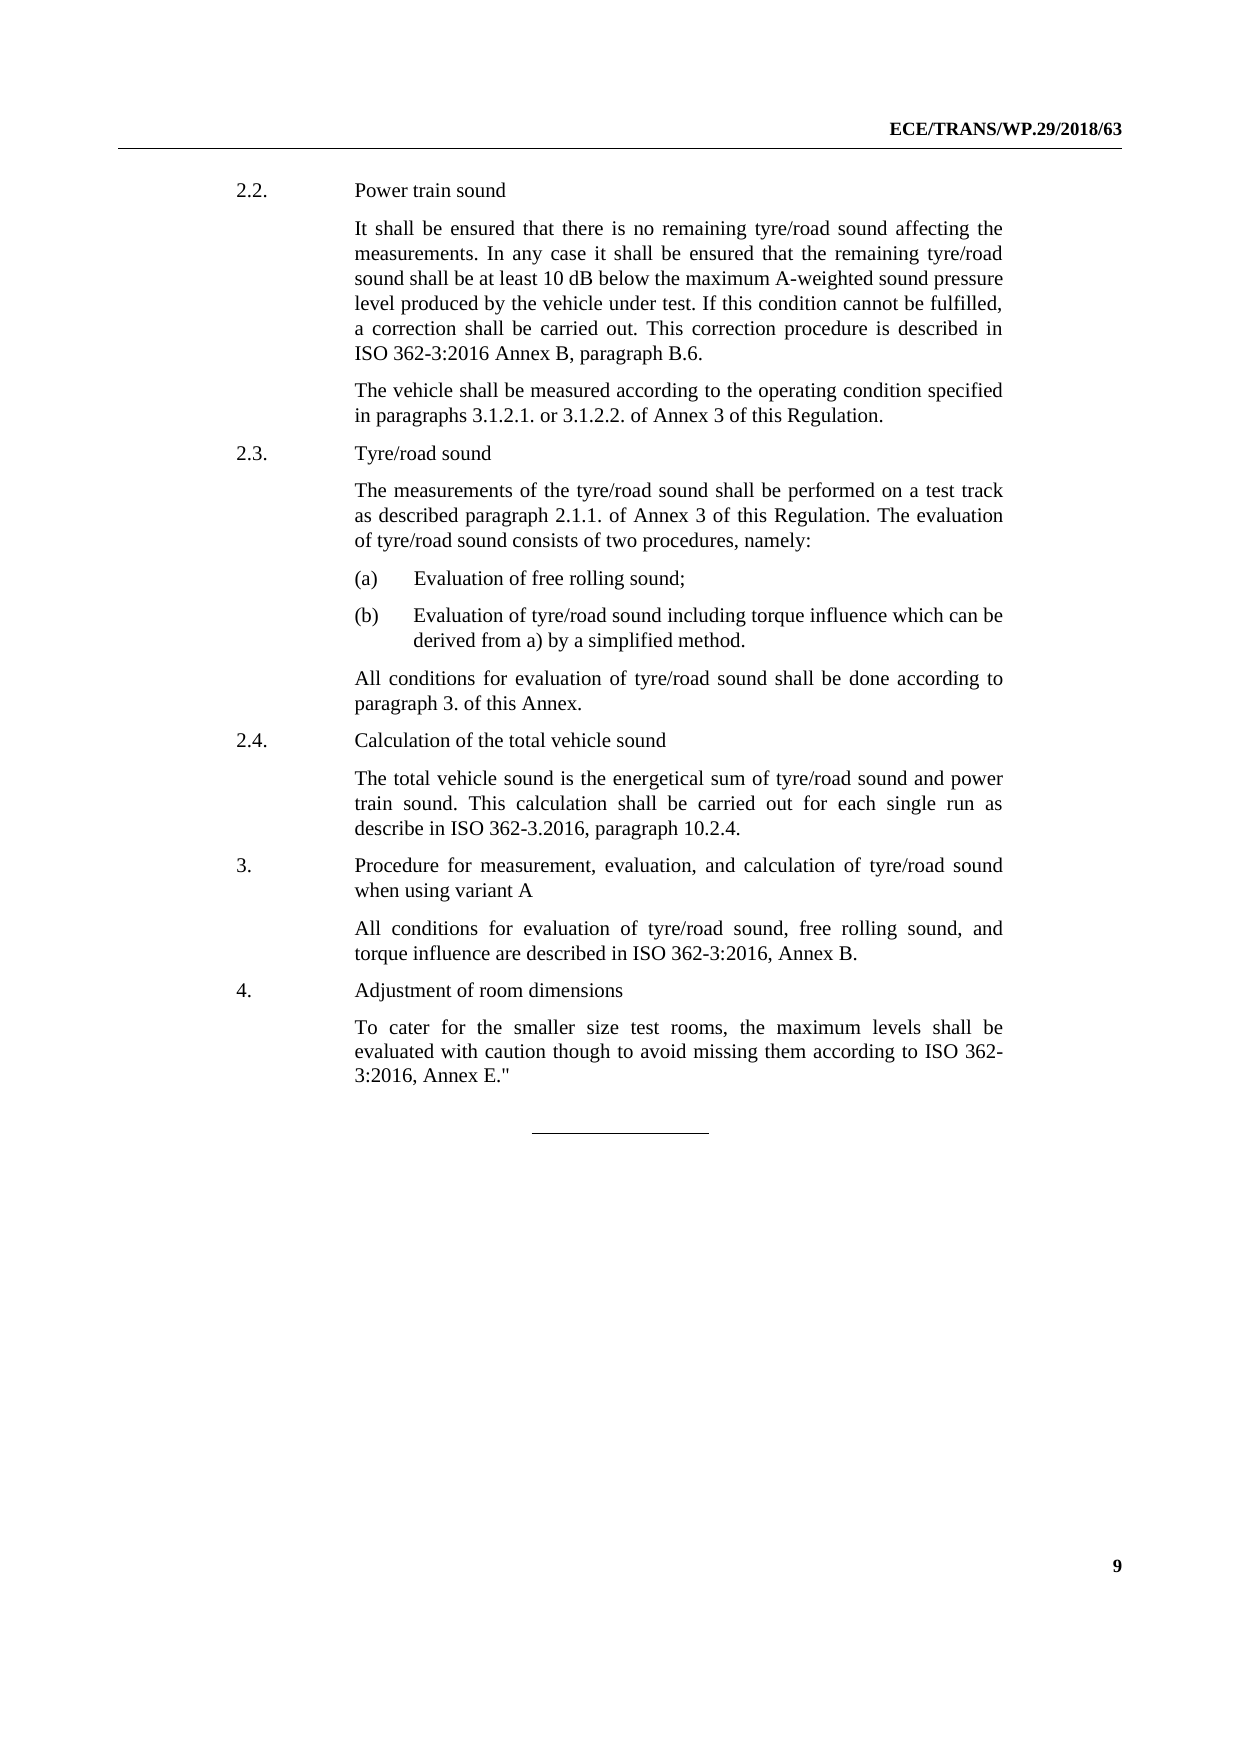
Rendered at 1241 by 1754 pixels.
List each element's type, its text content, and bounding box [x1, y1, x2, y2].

text It shall be ensured that there is no remaining tyre/road sound affecting the measurements. In any case it shall be ensured that the remaining tyre/road sound shall be at least 10 dB below the maximum A-weighted sound pressure level produced by the vehicle under test. If this condition cannot be fulfilled, a correction shall be carried out. This correction procedure is described in ISO 362-3:2016 Annex B, paragraph B.6. [354, 215, 1004, 365]
text The measurements of the tyre/road sound shall be performed on a test track as described paragraph 2.1.1. of Annex 3 of this Regulation. The evaluation of tyre/road sound consists of two procedures, namely: [354, 477, 1004, 552]
text 4. Adjustment of room dimensions [236, 977, 1004, 1002]
text All conditions for evaluation of tyre/road sound shall be done according to paragraph 3. of this Annex. [354, 665, 1004, 715]
text The total vehicle sound is the energetical sum of tyre/road sound and power train sound. This calculation shall be carried out for each single run as describe in ISO 362-3.2016, paragraph 10.2.4. [354, 765, 1004, 840]
text The vehicle shall be measured according to the operating condition specified in paragraphs 3.1.2.1. or 3.1.2.2. of Annex 3 of this Regulation. [354, 377, 1004, 427]
text 2.3. Tyre/road sound [236, 440, 1004, 465]
text 2.4. Calculation of the total vehicle sound [236, 727, 1004, 752]
text 2.2. Power train sound [236, 177, 1004, 202]
text (a) Evaluation of free rolling sound; [295, 565, 1004, 590]
text All conditions for evaluation of tyre/road sound, free rolling sound, and torque influence are described in ISO 362-3:2016, Annex B. [354, 915, 1004, 965]
text (b) Evaluation of tyre/road sound including torque influence which can be derived from a) by a simplified method. [354, 602, 1004, 652]
text To cater for the smaller size test rooms, the maximum levels shall be evaluated with caution though to avoid missing them according to ISO 362-3:2016, Annex E." [354, 1015, 1004, 1087]
text 3. Procedure for measurement, evaluation, and calculation of tyre/road sound when using variant A [236, 852, 1004, 902]
